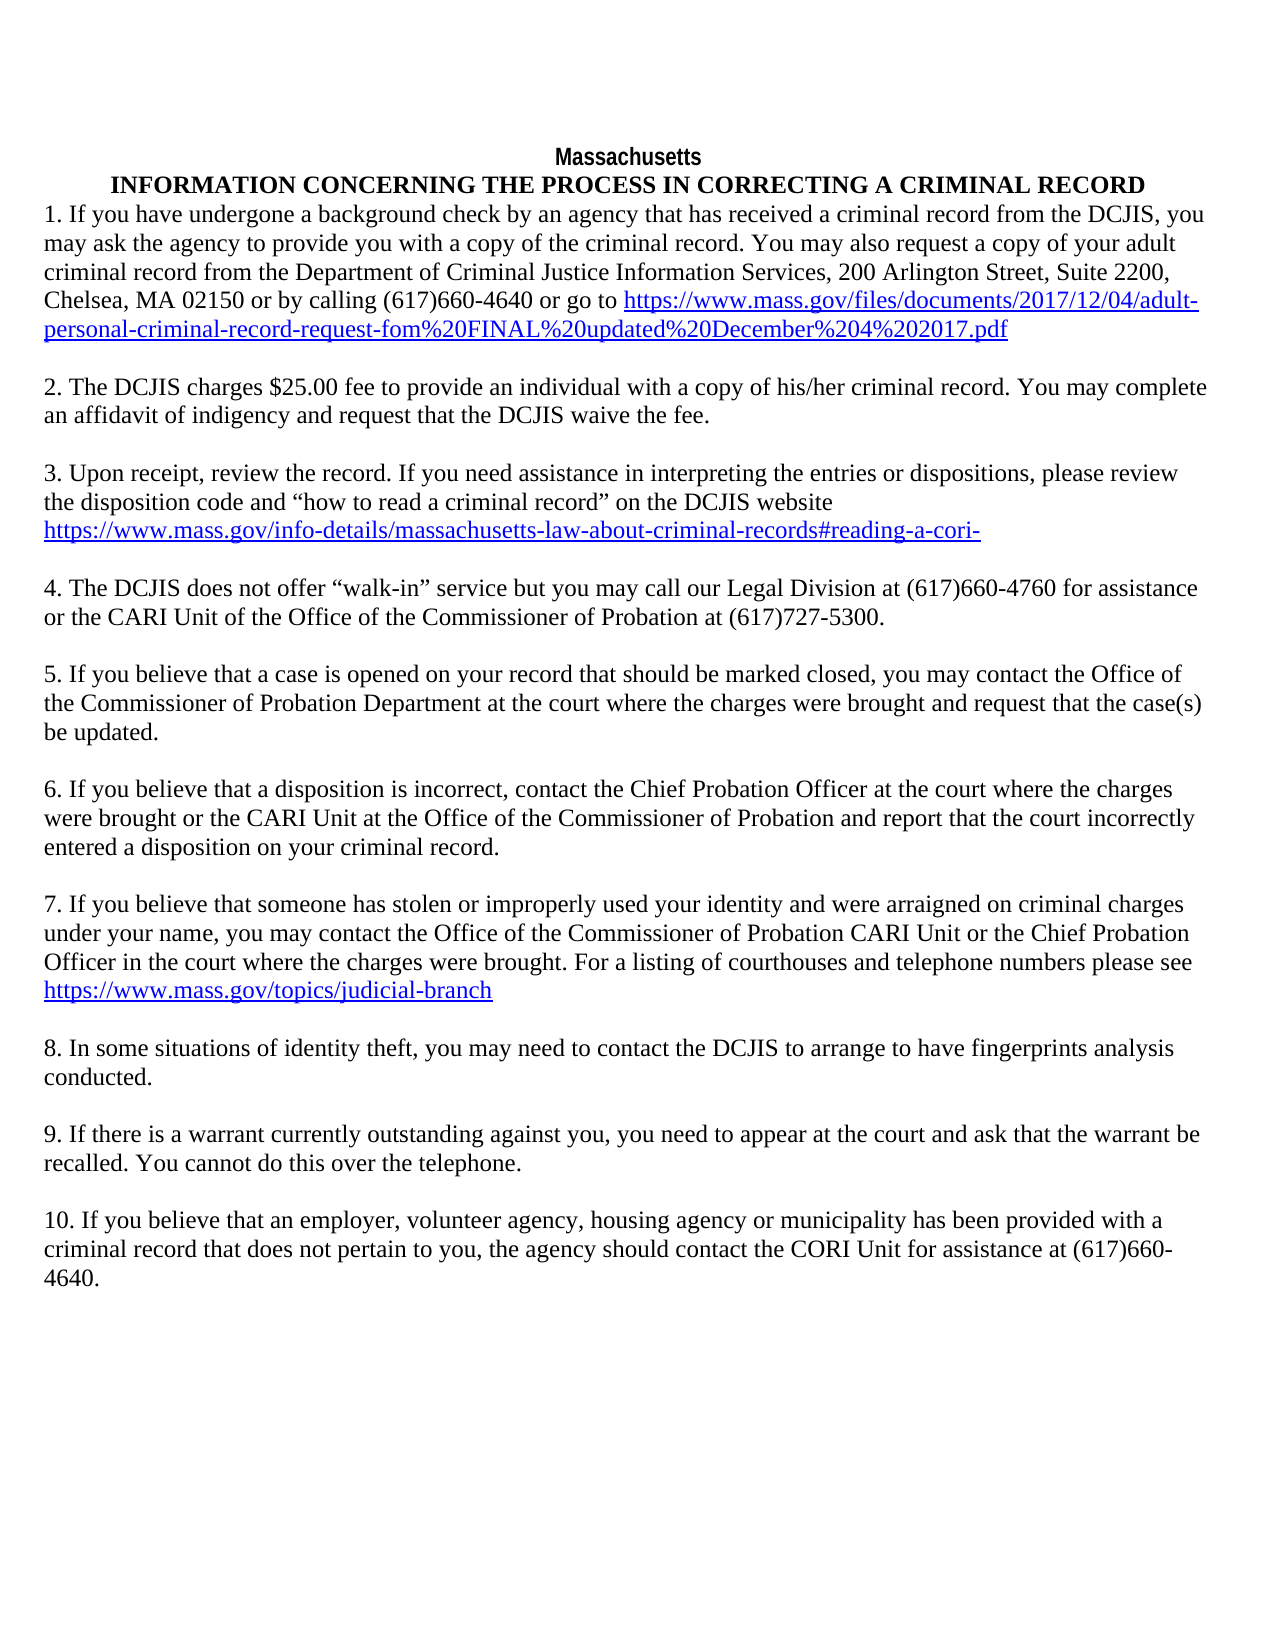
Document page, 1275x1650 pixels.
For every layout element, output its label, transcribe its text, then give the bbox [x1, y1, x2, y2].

text 10. If you believe that an employer, volunteer agency, housing agency or municipality has been provided with a criminal record that does not pertain to you, the agency should contact the CORI Unit for assistance at (617)660-4640. [44, 1205, 1212, 1292]
text Massachusetts [44, 142, 1212, 170]
text 6. If you believe that a disposition is incorrect, contact the Chief Probation Officer at the court where the charges were brought or the CARI Unit at the Office of the Commissioner of Probation and report that the court incorrectly entered a disposition on your criminal record. [44, 774, 1212, 860]
text 4. The DCJIS does not offer “walk-in” service but you may call our Legal Division at (617)660-4760 for assistance or the CARI Unit of the Office of the Commissioner of Probation at (617)727-5300. [44, 573, 1212, 630]
text 7. If you believe that someone has stolen or improperly used your identity and were arraigned on criminal charges under your name, you may contact the Office of the Commissioner of Probation CARI Unit or the Chief Probation Officer in the court where the charges were brought. For a listing of courthouses and telephone numbers please see https://www.mass.gov/topics/judicial-branch [44, 889, 1212, 1004]
text 1. If you have undergone a background check by an agency that has received a criminal record from the DCJIS, you may ask the agency to provide you with a copy of the criminal record. You may also request a copy of your adult criminal record from the Department of Criminal Justice Information Services, 200 Arlington Street, Suite 2200, Chelsea, MA 02150 or by calling (617)660-4640 or go to https://www.mass.gov/files/documents/2017/12/04/adult-personal-criminal-record-request-fom%20FINAL%20updated%20December%204%202017.pdf [44, 199, 1212, 343]
text 3. Upon receipt, review the record. If you need assistance in interpreting the entries or dispositions, please review the disposition code and “how to read a criminal record” on the DCJIS website https://www.mass.gov/info-details/massachusetts-law-about-criminal-records#reading-a-cori- [44, 458, 1212, 544]
text 2. The DCJIS charges $25.00 fee to provide an individual with a copy of his/her criminal record. You may complete an affidavit of indigency and request that the DCJIS waive the fee. [44, 372, 1212, 429]
text INFORMATION CONCERNING THE PROCESS IN CORRECTING A CRIMINAL RECORD [44, 170, 1212, 199]
text 5. If you believe that a case is opened on your record that should be marked closed, you may contact the Office of the Commissioner of Probation Department at the court where the charges were brought and request that the case(s) be updated. [44, 659, 1212, 745]
text 9. If there is a warrant currently outstanding against you, you need to appear at the court and ask that the warrant be recalled. You cannot do this over the telephone. [44, 1119, 1212, 1177]
text 8. In some situations of identity theft, you may need to contact the DCJIS to arrange to have fingerprints analysis conducted. [44, 1033, 1212, 1090]
